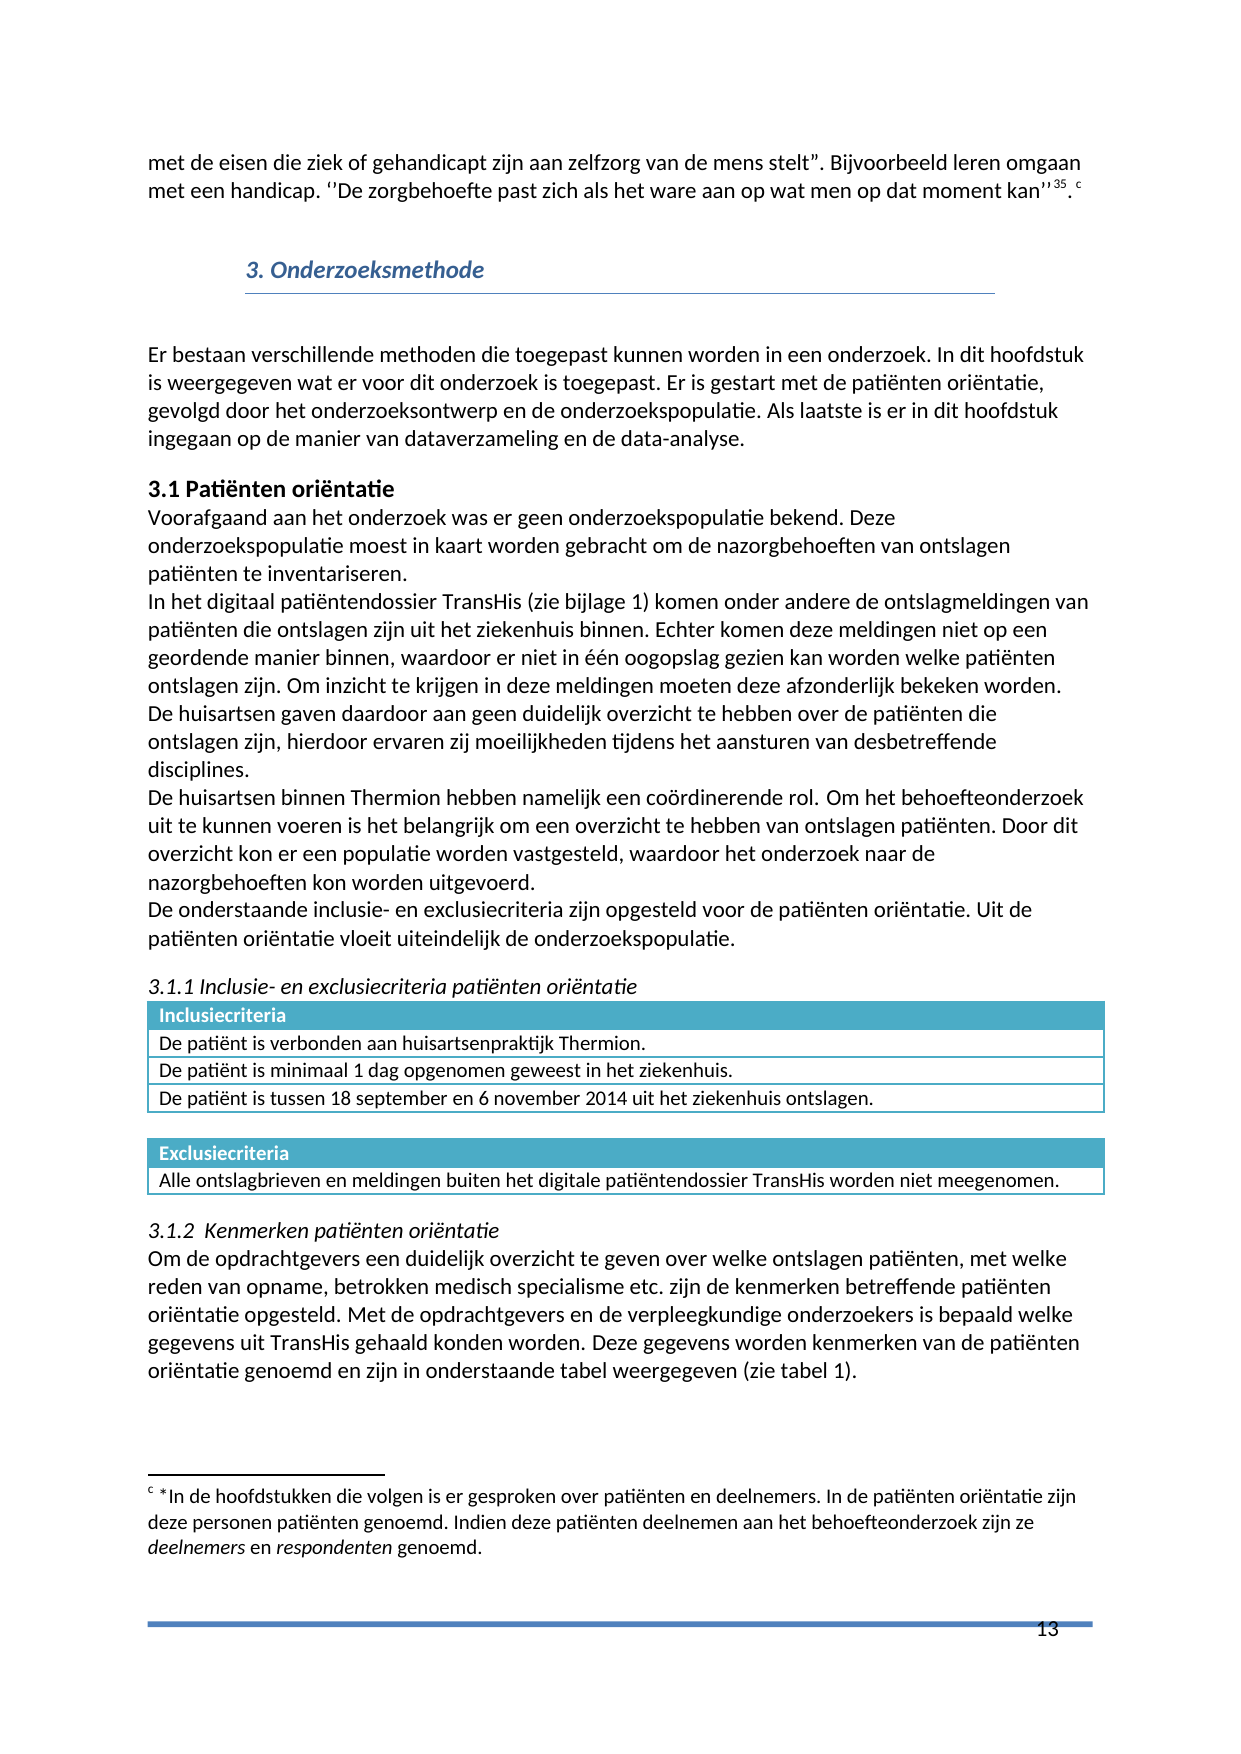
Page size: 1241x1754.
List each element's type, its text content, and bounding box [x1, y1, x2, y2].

text De onderstaande inclusie- en exclusiecriteria zijn opgesteld voor de patiënten oriëntatie. Uit de patiënten oriëntatie vloeit uiteindelijk de onderzoekspopulatie. [148, 896, 1092, 952]
table_cell Alle ontslagbrieven en meldingen buiten het digitale patiëntendossier TransHis worden niet meegenomen. [149, 1168, 1103, 1193]
table_cell De patiënt is verbonden aan huisartsenpraktijk Thermion. [149, 1030, 1103, 1056]
text In het digitaal patiëntendossier TransHis (zie bijlage 1) komen onder andere de ontslagmeldingen van patiënten die ontslagen zijn uit het ziekenhuis binnen. Echter komen deze meldingen niet op een geordende manier binnen, waardoor er niet in één oogopslag gezien kan worden welke patiënten ontslagen zijn. Om inzicht te krijgen in deze meldingen moeten deze afzonderlijk bekeken worden. De huisartsen gaven daardoor aan geen duidelijk overzicht te hebben over de patiënten die ontslagen zijn, hierdoor ervaren zij moeilijkheden tijdens het aansturen van desbetreffende disciplines. [148, 587, 1092, 783]
table_cell De patiënt is tussen 18 september en 6 november 2014 uit het ziekenhuis ontslagen. [149, 1085, 1103, 1111]
table_header Exclusiecriteria [149, 1140, 1103, 1166]
subtitle 3.1.1 Inclusie- en exclusiecriteria patiënten oriëntatie [148, 972, 1092, 1001]
subtitle 3.1.2 Kenmerken patiënten oriëntatie [148, 1216, 1092, 1244]
text Voorafgaand aan het onderzoek was er geen onderzoekspopulatie bekend. Deze onderzoekspopulatie moest in kaart worden gebracht om de nazorgbehoeften van ontslagen patiënten te inventariseren. [148, 503, 1092, 587]
subtitle 3. Onderzoeksmethode [245, 254, 995, 293]
table_header Inclusiecriteria [149, 1003, 1103, 1028]
text Om de opdrachtgevers een duidelijk overzicht te geven over welke ontslagen patiënten, met welke reden van opname, betrokken medisch specialisme etc. zijn de kenmerken betreffende patiënten oriëntatie opgesteld. Met de opdrachtgevers en de verpleegkundige onderzoekers is bepaald welke gegevens uit TransHis gehaald konden worden. Deze gegevens worden kenmerken van de patiënten oriëntatie genoemd en zijn in onderstaande tabel weergegeven (zie tabel 1). [148, 1244, 1092, 1384]
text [148, 148, 1092, 204]
text De huisartsen binnen Thermion hebben namelijk een coördinerende rol. Om het behoefteonderzoek uit te kunnen voeren is het belangrijk om een overzicht te hebben van ontslagen patiënten. Door dit overzicht kon er een populatie worden vastgesteld, waardoor het onderzoek naar de nazorgbehoeften kon worden uitgevoerd. [148, 783, 1092, 896]
subtitle 3.1 Patiënten oriëntatie [148, 473, 1092, 503]
table_cell De patiënt is minimaal 1 dag opgenomen geweest in het ziekenhuis. [149, 1058, 1103, 1083]
text Er bestaan verschillende methoden die toegepast kunnen worden in een onderzoek. In dit hoofdstuk is weergegeven wat er voor dit onderzoek is toegepast. Er is gestart met de patiënten oriëntatie, gevolgd door het onderzoeksontwerp en de onderzoekspopulatie. Als laatste is er in dit hoofdstuk ingegaan op de manier van dataverzameling en de data-analyse. [148, 340, 1092, 452]
